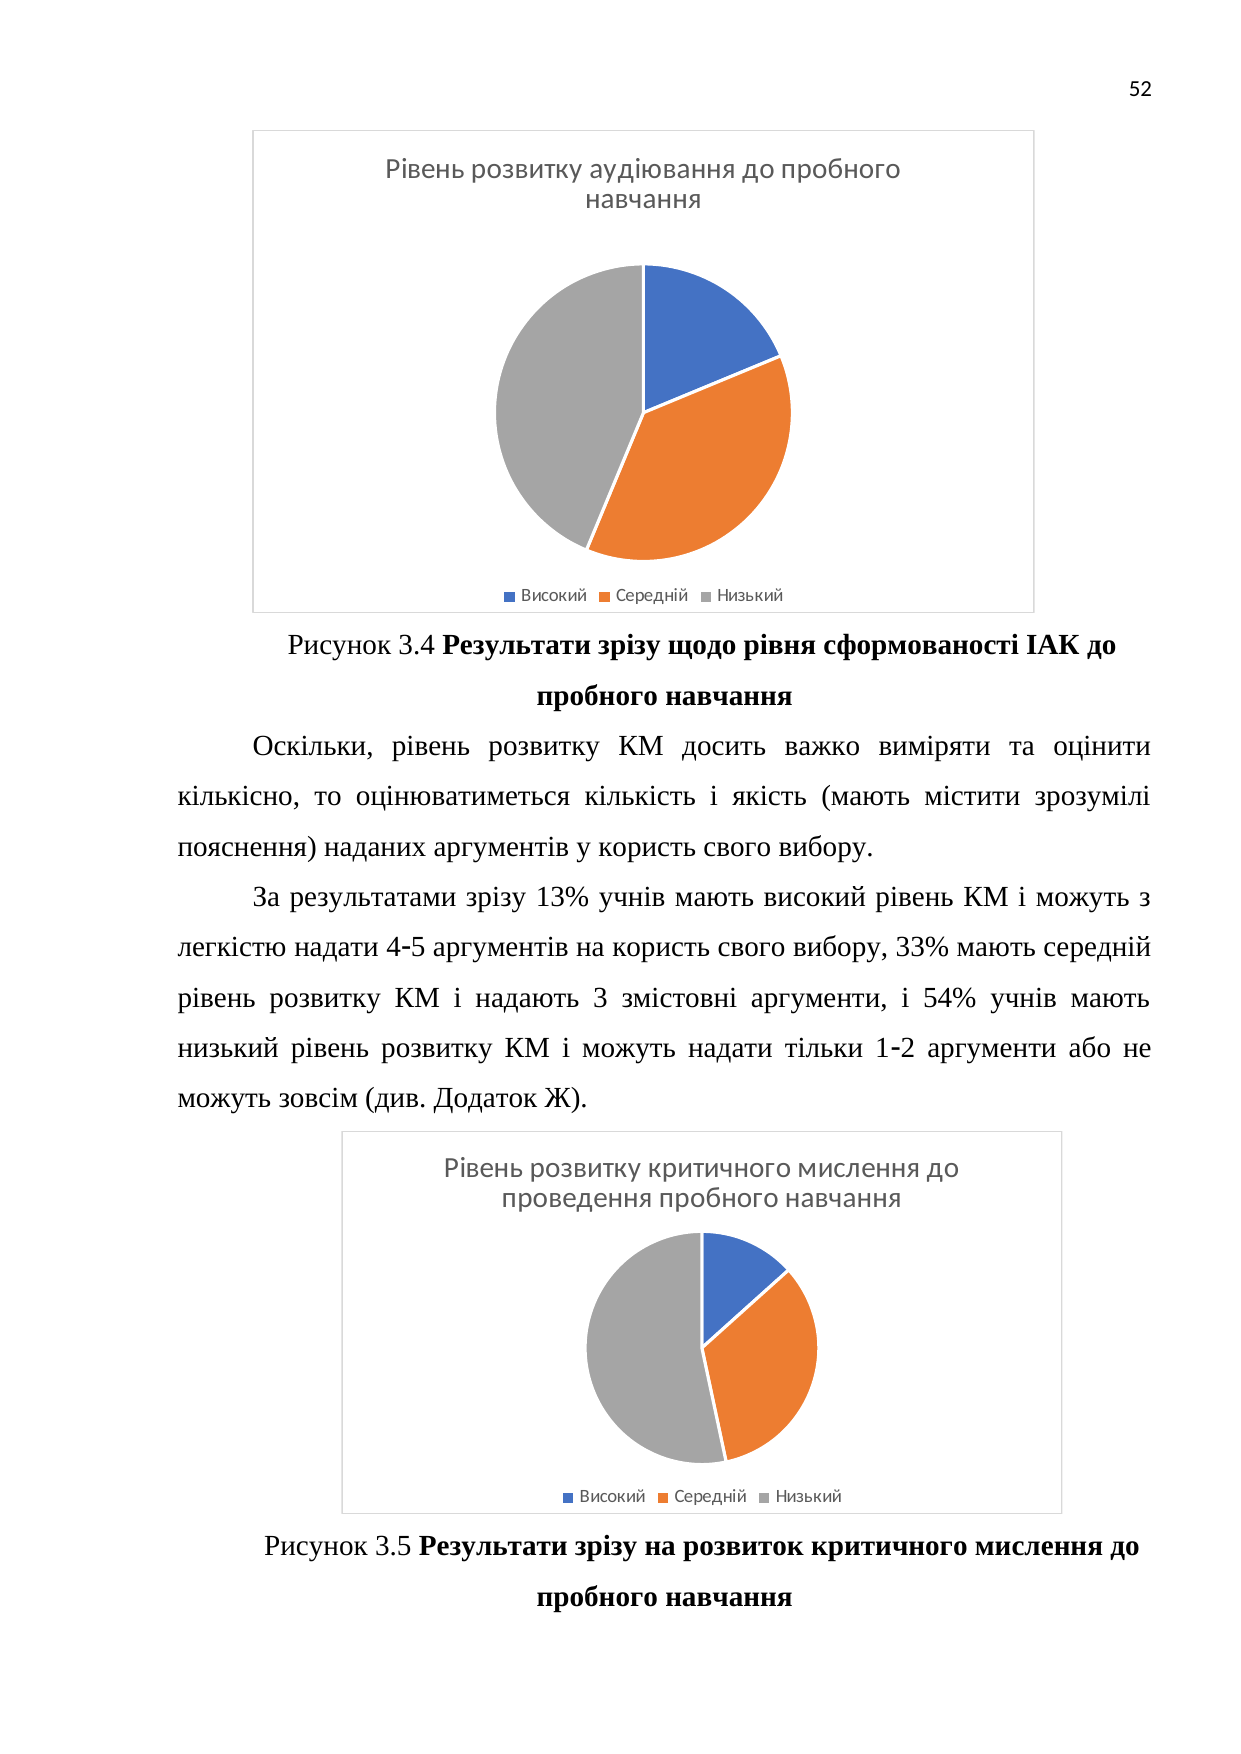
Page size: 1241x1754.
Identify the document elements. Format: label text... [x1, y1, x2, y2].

text За результатами зрізу 13% учнів мають високий рівень КМ і можуть з легкістю надати 45 аргументів на користь свого вибору, 33% мають середній рівень розвитку КМ і надають 3 змістовні аргументи, і 54% учнів мають низький рівень розвитку КМ і можуть надати тільки 12 аргументи або не можуть зовсім (див. Додаток Ж). [177, 879, 1152, 1114]
text Рисунок 3.4 Результати зрізу щодо рівня сформованості ІАК до пробного навчання [177, 627, 1152, 711]
text Рисунок 3.5 Результати зрізу на розвиток критичного мислення до пробного навчання [177, 1528, 1152, 1612]
text Оскільки, рівень розвитку КМ досить важко виміряти та оцінити кількісно, то оцінюватиметься кількість і якість (мають містити зрозумілі пояснення) наданих аргументів у користь свого вибору. [177, 728, 1152, 862]
